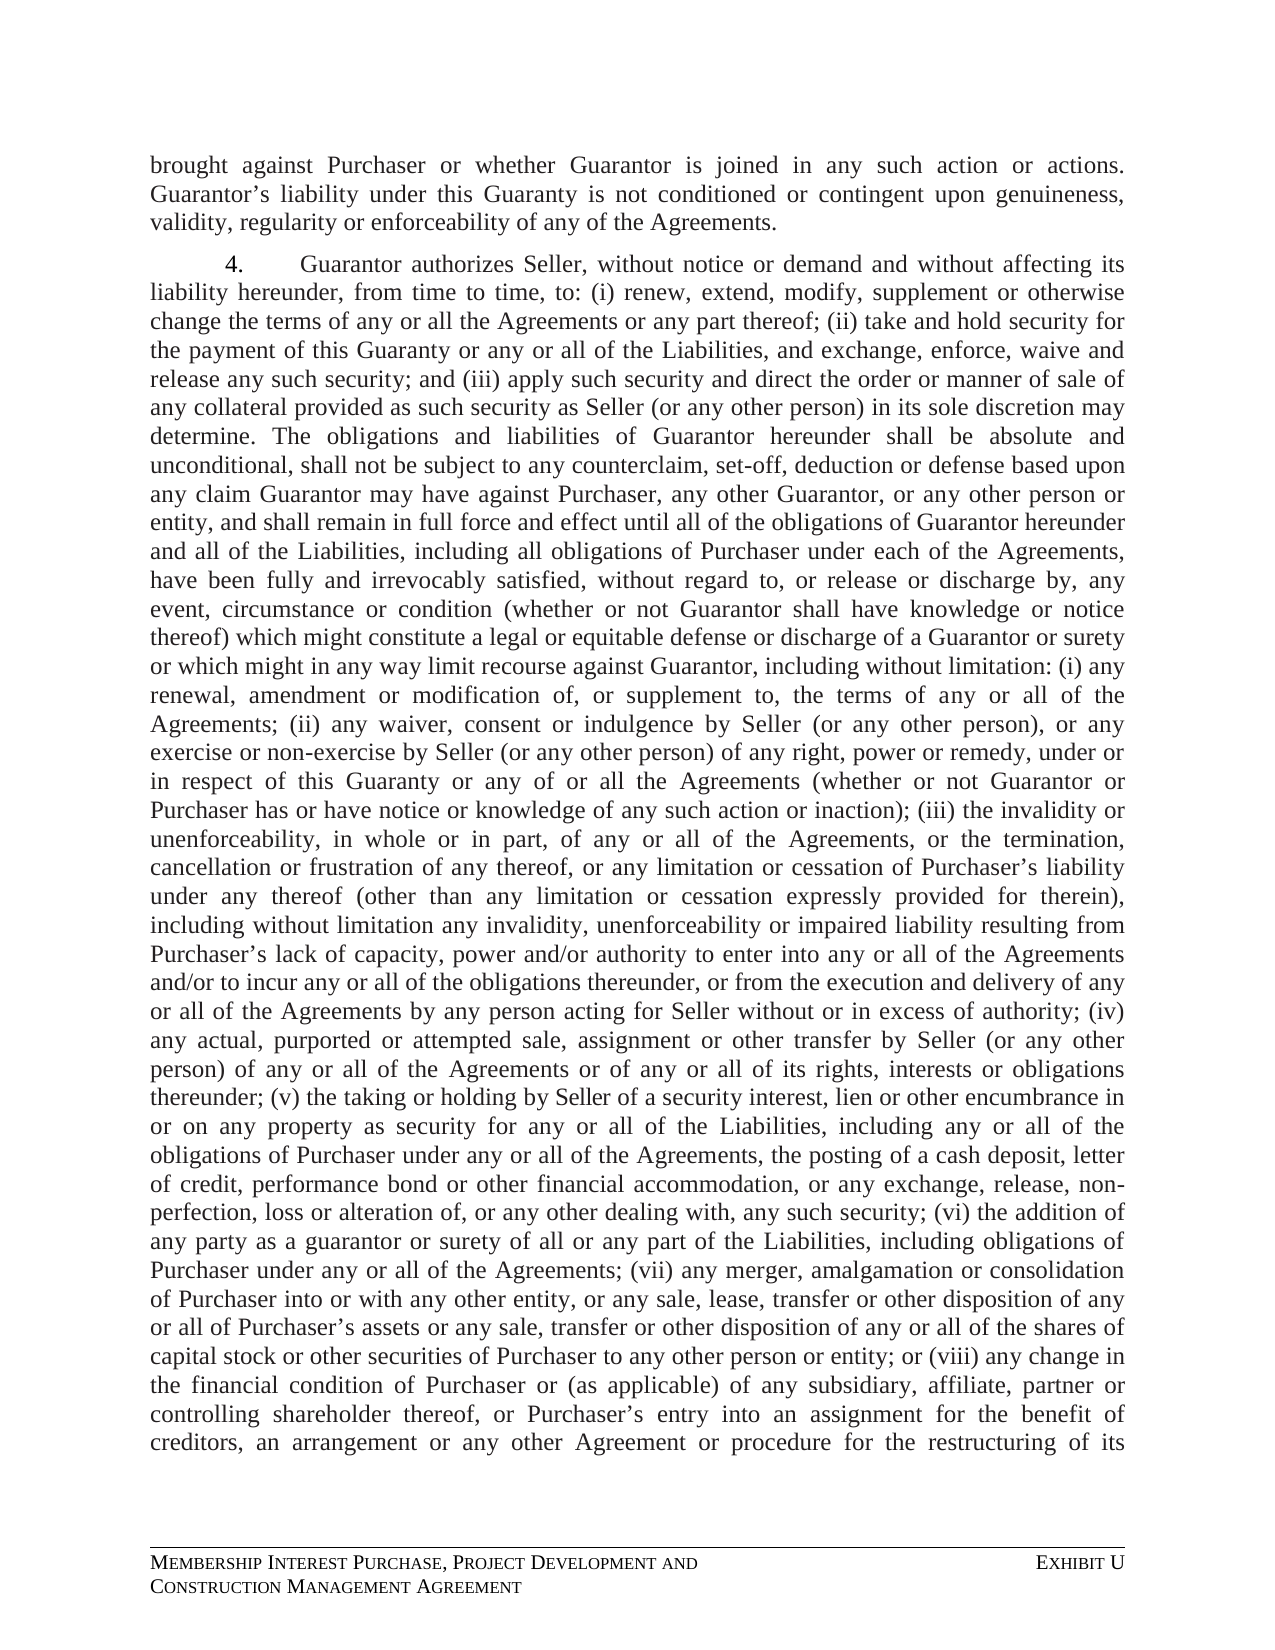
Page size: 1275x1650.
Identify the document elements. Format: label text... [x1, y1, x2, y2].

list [150, 150, 1125, 236]
